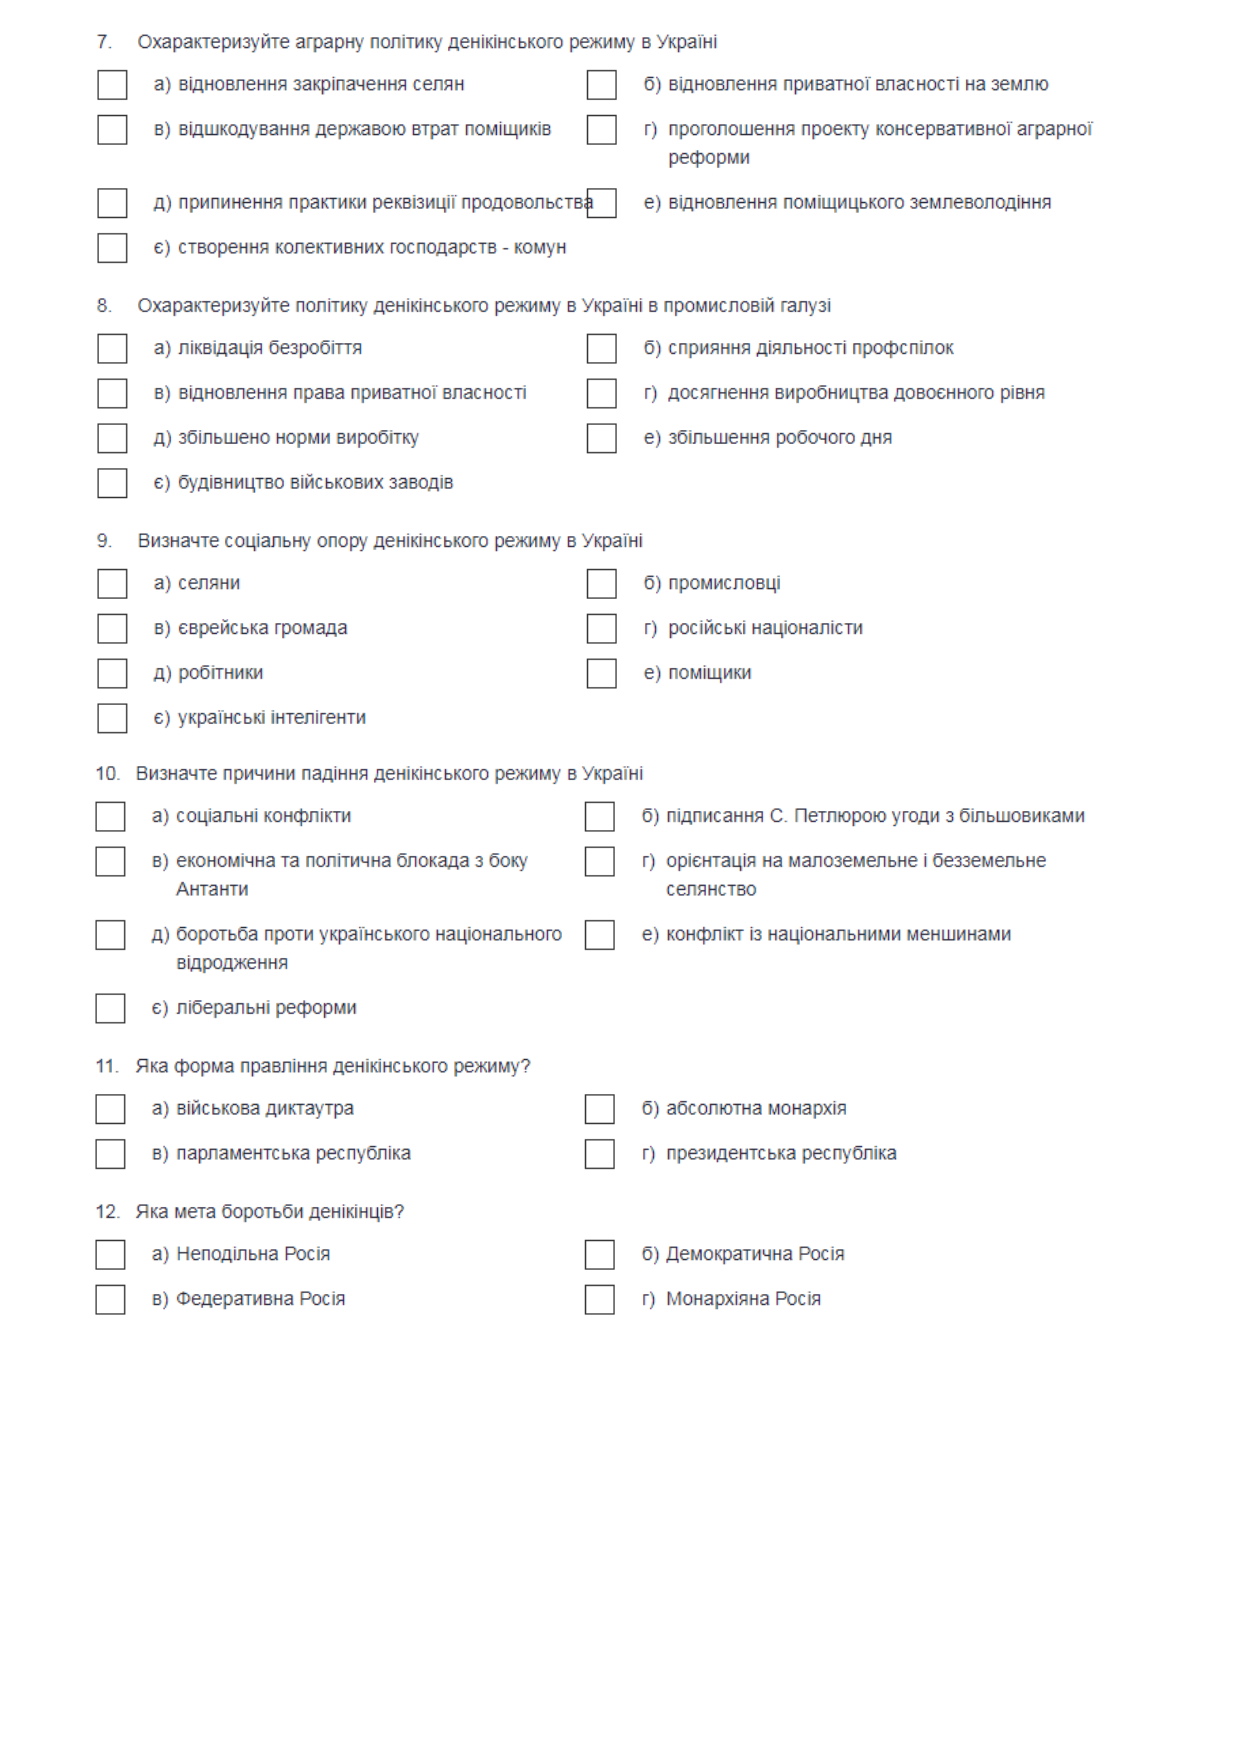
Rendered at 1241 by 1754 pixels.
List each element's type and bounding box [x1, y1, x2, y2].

picture [88, 29, 1152, 1341]
